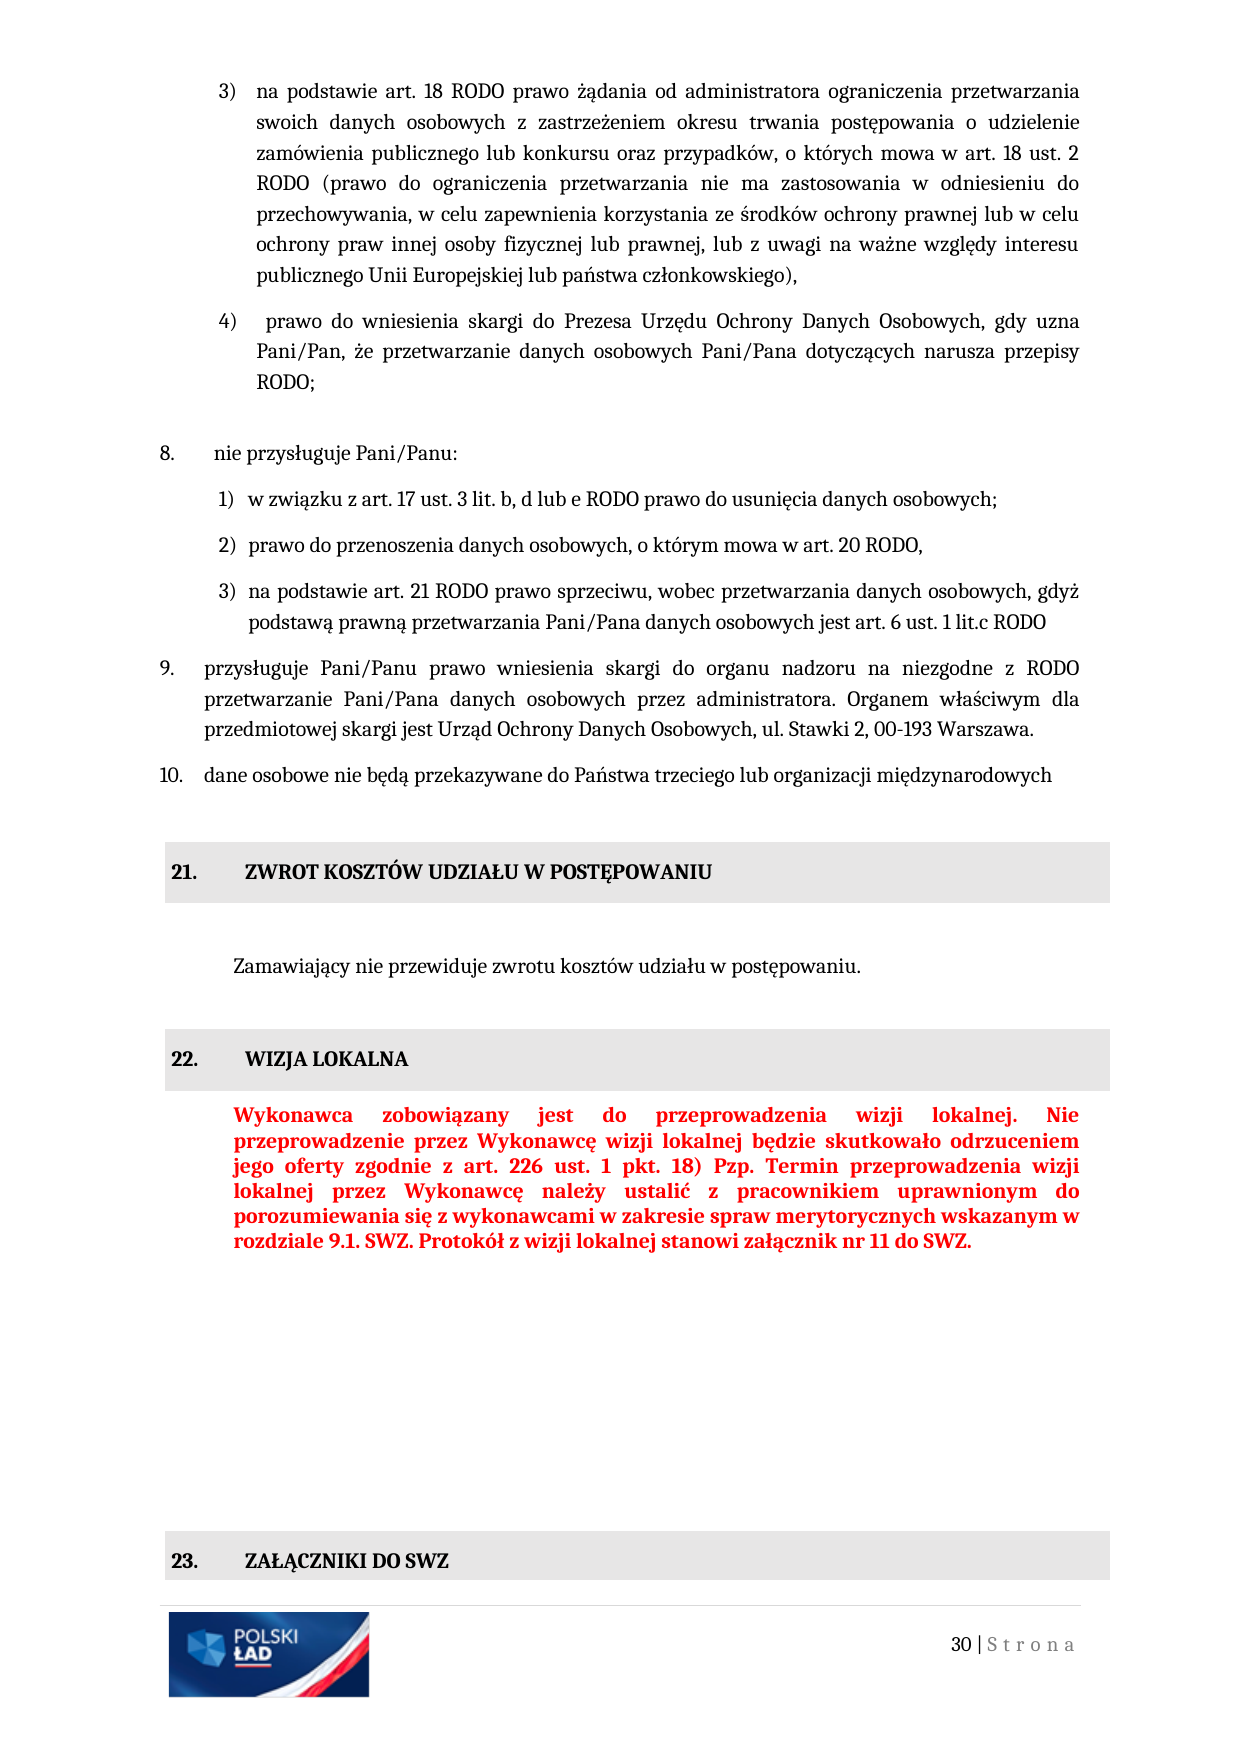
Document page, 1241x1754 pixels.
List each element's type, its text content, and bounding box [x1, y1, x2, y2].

list prawo do wniesienia skargi do Prezesa Urzędu Ochrony Danych Osobowych, gdy uzna Pani/Pan, że przetwarzanie danych osobowych Pani/Pana dotyczących narusza przepisy RODO; [218, 303, 1081, 395]
list dane osobowe nie będą przekazywane do Państwa trzeciego lub organizacji międzynarodowych [159, 758, 1081, 788]
picture [168, 1612, 371, 1699]
list prawo do przenoszenia danych osobowych, o którym mowa w art. 20 RODO, [218, 528, 1081, 558]
table_header 21. ZWROT KOSZTÓW UDZIAŁU W POSTĘPOWANIU [165, 842, 1110, 903]
list na podstawie art. 18 RODO prawo żądania od administratora ograniczenia przetwarzania swoich danych osobowych z zastrzeżeniem okresu trwania postępowania o udzielenie zamówienia publicznego lub konkursu oraz przypadków, o których mowa w art. 18 ust. 2 RODO (prawo do ograniczenia przetwarzania nie ma zastosowania w odniesieniu do przechowywania, w celu zapewnienia korzystania ze środków ochrony prawnej lub w celu ochrony praw innej osoby fizycznej lub prawnej, lub z uwagi na ważne względy interesu publicznego Unii Europejskiej lub państwa członkowskiego), [218, 74, 1081, 287]
list przysługuje Pani/Panu prawo wniesienia skargi do organu nadzoru na niezgodne z RODO przetwarzanie Pani/Pana danych osobowych przez administratora. Organem właściwym dla przedmiotowej skargi jest Urząd Ochrony Danych Osobowych, ul. Stawki 2, 00-193 Warszawa. [159, 651, 1081, 742]
table_header 22. WIZJA LOKALNA [165, 1029, 1110, 1091]
text Zamawiający nie przewiduje zwrotu kosztów udziału w postępowaniu. [233, 953, 1081, 979]
table_header 23. ZAŁĄCZNIKI DO SWZ [165, 1531, 1110, 1580]
list na podstawie art. 21 RODO prawo sprzeciwu, wobec przetwarzania danych osobowych, gdyż podstawą prawną przetwarzania Pani/Pana danych osobowych jest art. 6 ust. 1 lit.c RODO [218, 574, 1081, 635]
text Wykonawca zobowiązany jest do przeprowadzenia wizji lokalnej. Nie przeprowadzenie przez Wykonawcę wizji lokalnej będzie skutkowało odrzuceniem jego oferty zgodnie z art. 226 ust. 1 pkt. 18) Pzp. Termin przeprowadzenia wizji lokalnej przez Wykonawcę należy ustalić z pracownikiem uprawnionym do porozumiewania się z wykonawcami w zakresie spraw merytorycznych wskazanym w rozdziale 9.1. SWZ. Protokół z wizji lokalnej stanowi załącznik nr 11 do SWZ. [233, 1103, 1081, 1254]
list w związku z art. 17 ust. 3 lit. b, d lub e RODO prawo do usunięcia danych osobowych; [218, 482, 1081, 512]
list nie przysługuje Pani/Panu: [159, 436, 1081, 466]
